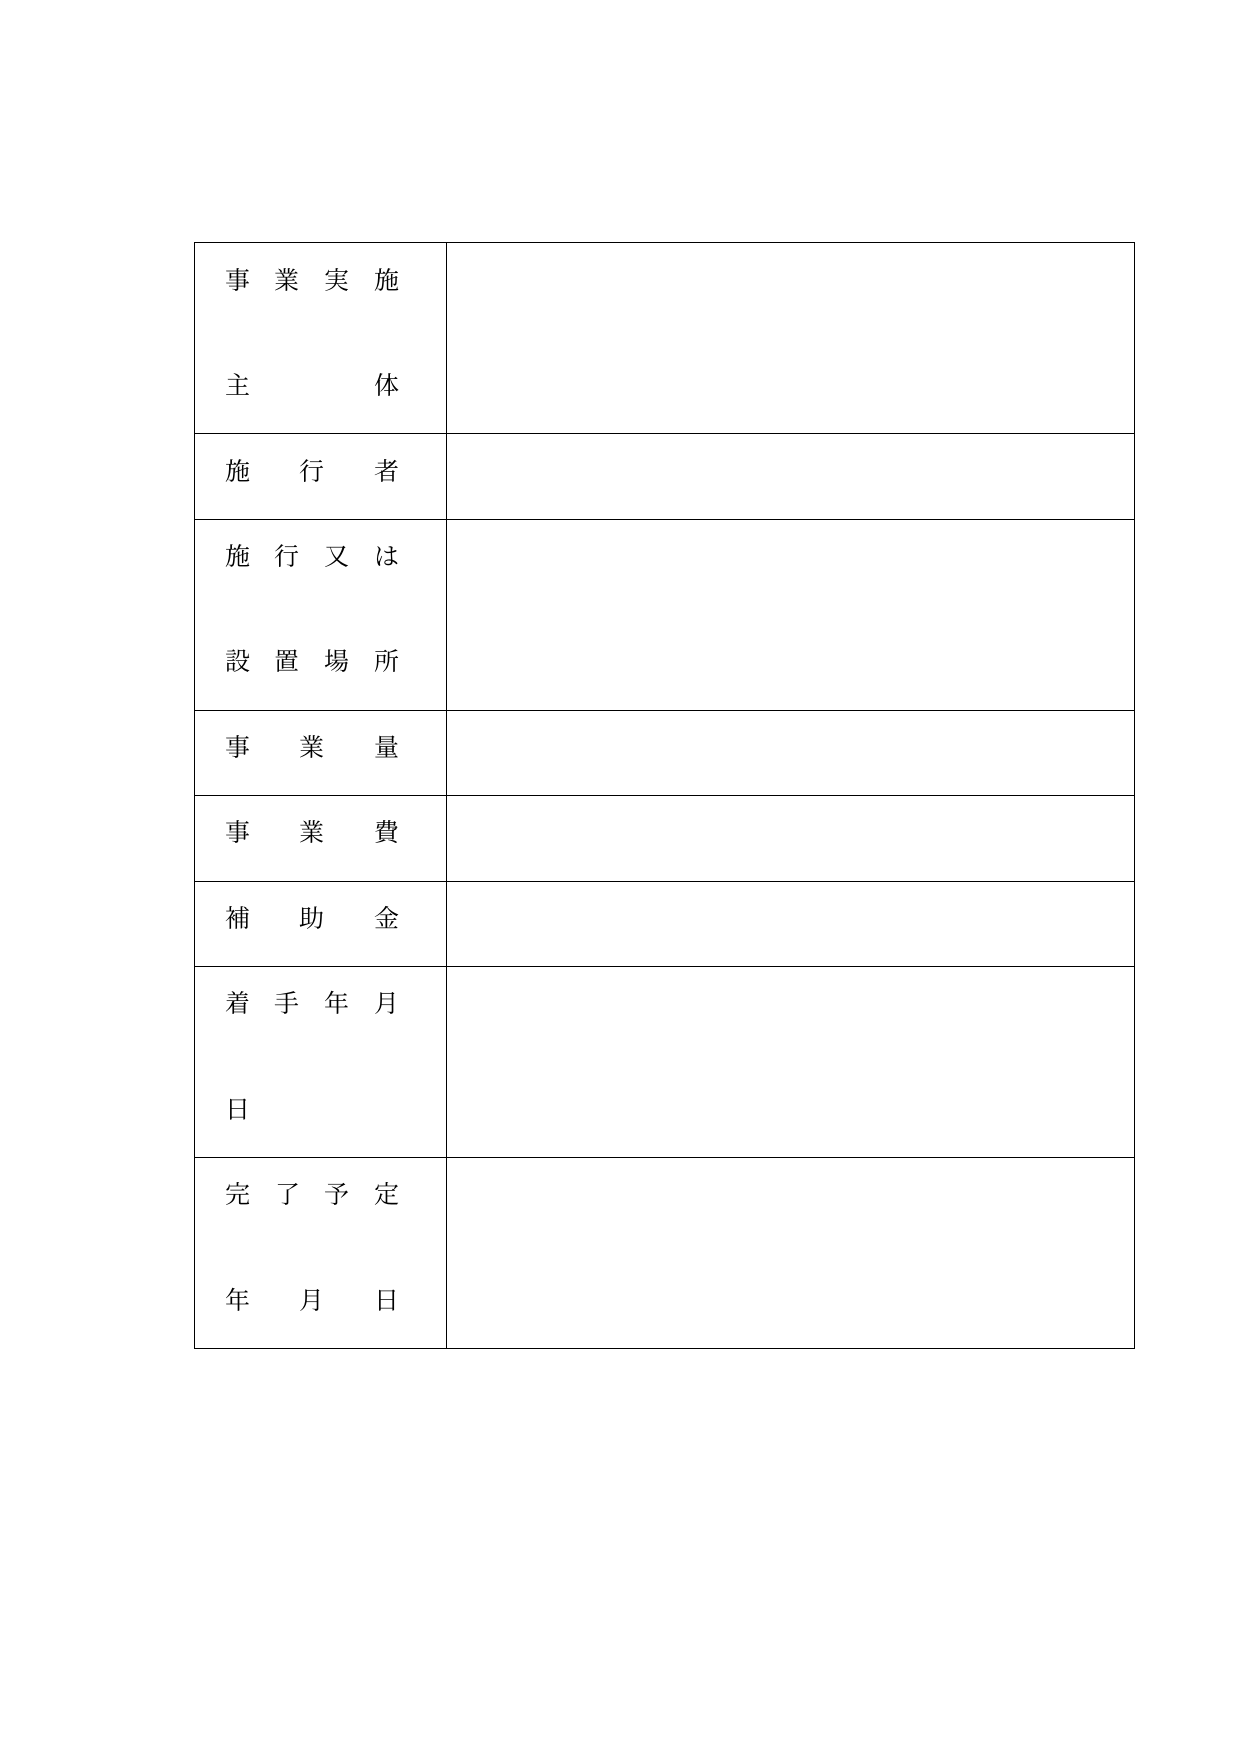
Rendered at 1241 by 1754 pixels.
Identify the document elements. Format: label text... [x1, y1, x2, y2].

table_header [447, 243, 1134, 433]
table_cell [447, 434, 1134, 519]
table_cell 完了予定年月日 [195, 1158, 446, 1348]
table_cell [447, 520, 1134, 709]
table_cell 事業量 [195, 711, 446, 795]
table_cell 施行又は設置場所 [195, 520, 446, 709]
table_cell [447, 967, 1134, 1157]
table_cell 着手年月日 [195, 967, 446, 1157]
table_cell [447, 1158, 1134, 1348]
table_cell 施行者 [195, 434, 446, 519]
table_cell 補助金 [195, 882, 446, 966]
table_header 事業実施主体 [195, 243, 446, 433]
table_cell [447, 711, 1134, 795]
table_cell [447, 796, 1134, 881]
table_cell 事業費 [195, 796, 446, 881]
table_cell [447, 882, 1134, 966]
